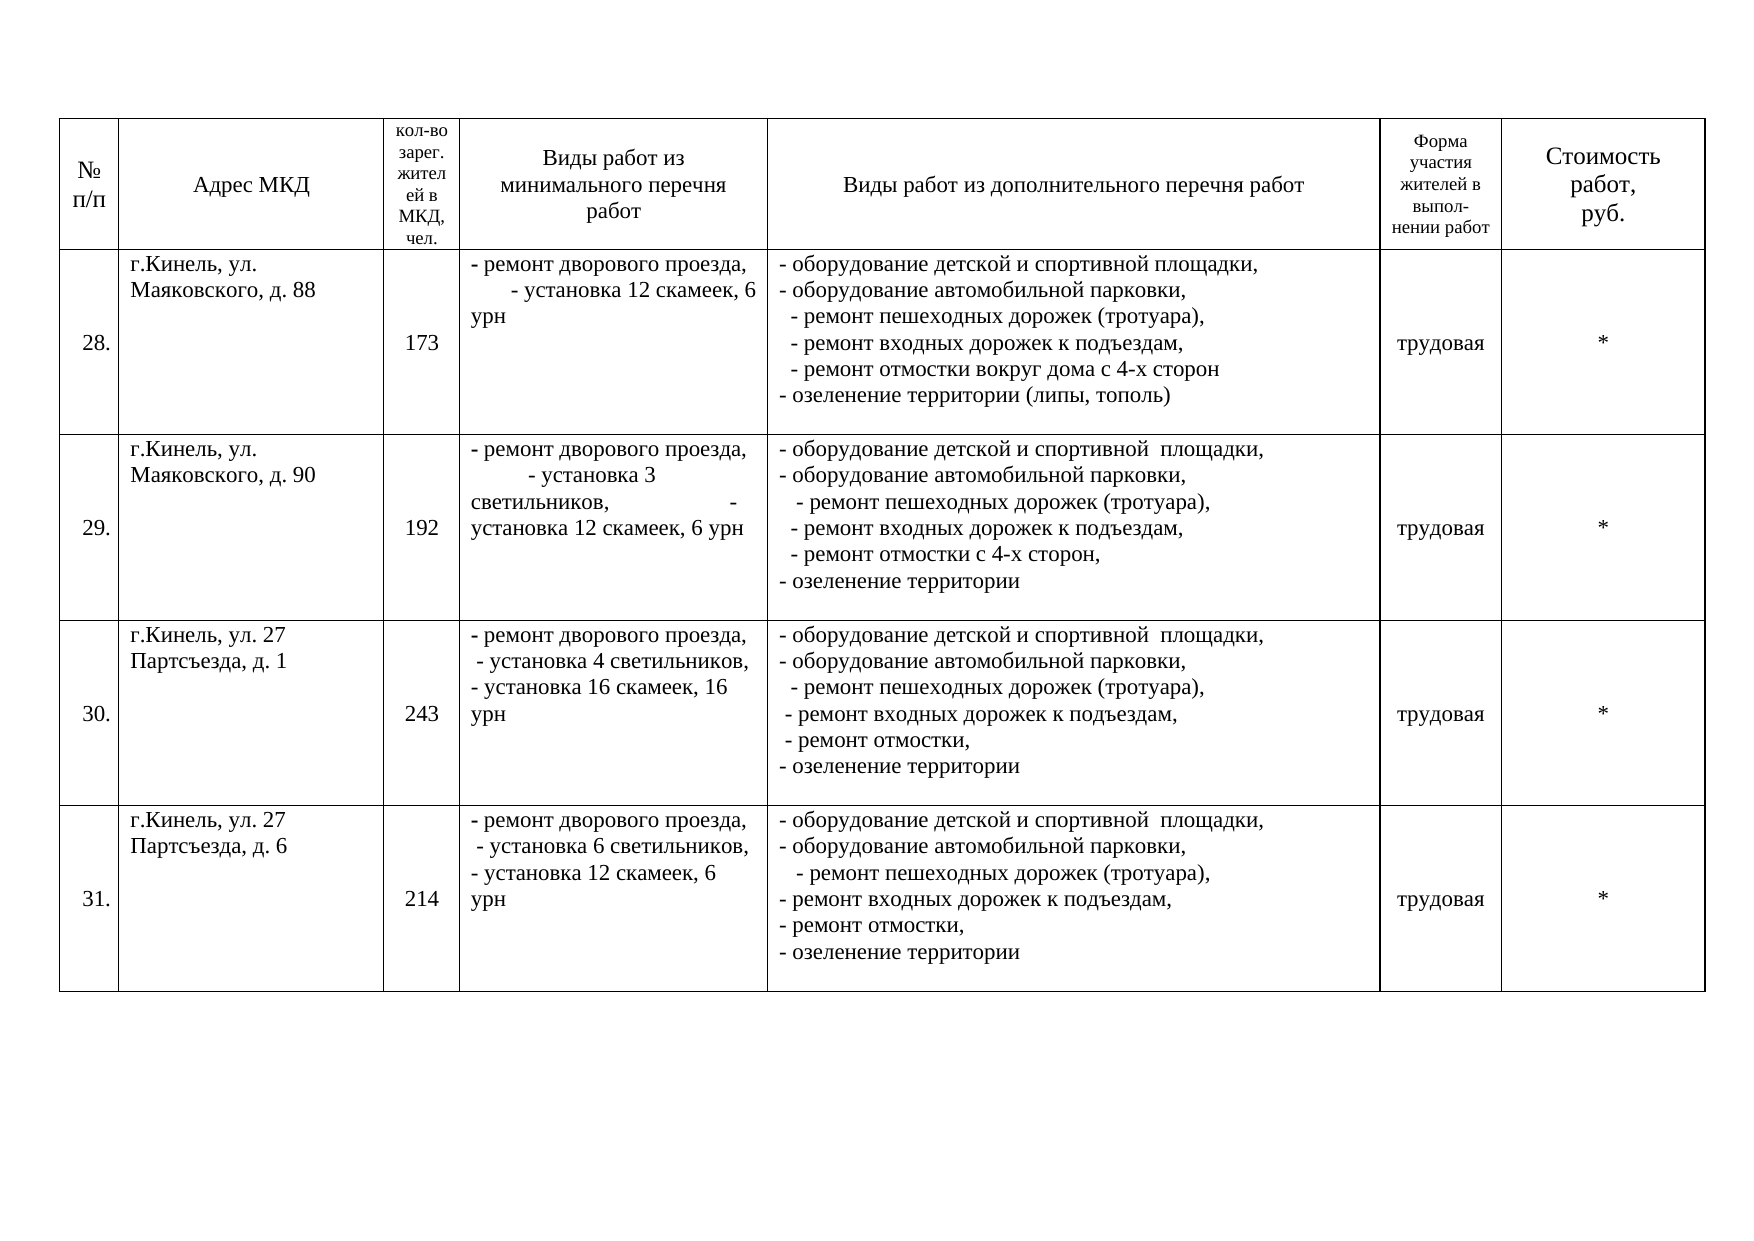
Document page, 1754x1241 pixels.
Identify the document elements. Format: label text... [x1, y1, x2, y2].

table_cell 243 [384, 621, 459, 805]
table_header Виды работ из минимального перечня работ [460, 119, 767, 248]
table_cell трудовая [1381, 806, 1501, 991]
table_cell г.Кинель, ул. 27 Партсъезда, д. 1 [119, 621, 383, 805]
table_cell - ремонт дворового проезда, - установка 4 светильников, - установка 16 скамеек, 16 урн [460, 621, 767, 805]
table_header № п/п [60, 119, 118, 248]
table_cell * [1502, 806, 1704, 991]
table_cell - ремонт дворового проезда, - установка 12 скамеек, 6 урн [460, 250, 767, 434]
table_header Форма участия жителей в выпол-нении работ [1381, 119, 1501, 248]
table_cell трудовая [1381, 435, 1501, 619]
table_cell трудовая [1381, 621, 1501, 805]
table_cell [60, 435, 118, 619]
table_cell 214 [384, 806, 459, 991]
table_cell - ремонт дворового проезда, - установка 6 светильников, - установка 12 скамеек, 6 урн [460, 806, 767, 991]
table_header Адрес МКД [119, 119, 383, 248]
table_header кол-во зарег. жителей в МКД, чел. [384, 119, 459, 248]
table_cell * [1502, 621, 1704, 805]
table_cell - оборудование детской и спортивной площадки, - оборудование автомобильной парковки, - ремонт пешеходных дорожек (тротуара), - ремонт входных дорожек к подъездам, - ремонт отмостки, - озеленение территории [768, 806, 1379, 991]
table_cell - оборудование детской и спортивной площадки, - оборудование автомобильной парковки, - ремонт пешеходных дорожек (тротуара), - ремонт входных дорожек к подъездам, - ремонт отмостки, - озеленение территории [768, 621, 1379, 805]
table_cell * [1502, 435, 1704, 619]
table_cell * [1502, 250, 1704, 434]
table_cell трудовая [1381, 250, 1501, 434]
table_cell г.Кинель, ул. Маяковского, д. 90 [119, 435, 383, 619]
table_cell г.Кинель, ул. 27 Партсъезда, д. 6 [119, 806, 383, 991]
table_cell - оборудование детской и спортивной площадки, - оборудование автомобильной парковки, - ремонт пешеходных дорожек (тротуара), - ремонт входных дорожек к подъездам, - ремонт отмостки с 4-х сторон, - озеленение территории [768, 435, 1379, 619]
table_header Виды работ из дополнительного перечня работ [768, 119, 1379, 248]
table_cell 173 [384, 250, 459, 434]
table_cell - оборудование детской и спортивной площадки, - оборудование автомобильной парковки, - ремонт пешеходных дорожек (тротуара), - ремонт входных дорожек к подъездам, - ремонт отмостки вокруг дома с 4-х сторон - озеленение территории (липы, тополь) [768, 250, 1379, 434]
table_cell г.Кинель, ул. Маяковского, д. 88 [119, 250, 383, 434]
table_cell [60, 250, 118, 434]
table_cell [60, 806, 118, 991]
table_header Стоимость работ, руб. [1502, 119, 1704, 248]
table_cell - ремонт дворового проезда, - установка 3 светильников, - установка 12 скамеек, 6 урн [460, 435, 767, 619]
table_cell [60, 621, 118, 805]
table_cell 192 [384, 435, 459, 619]
